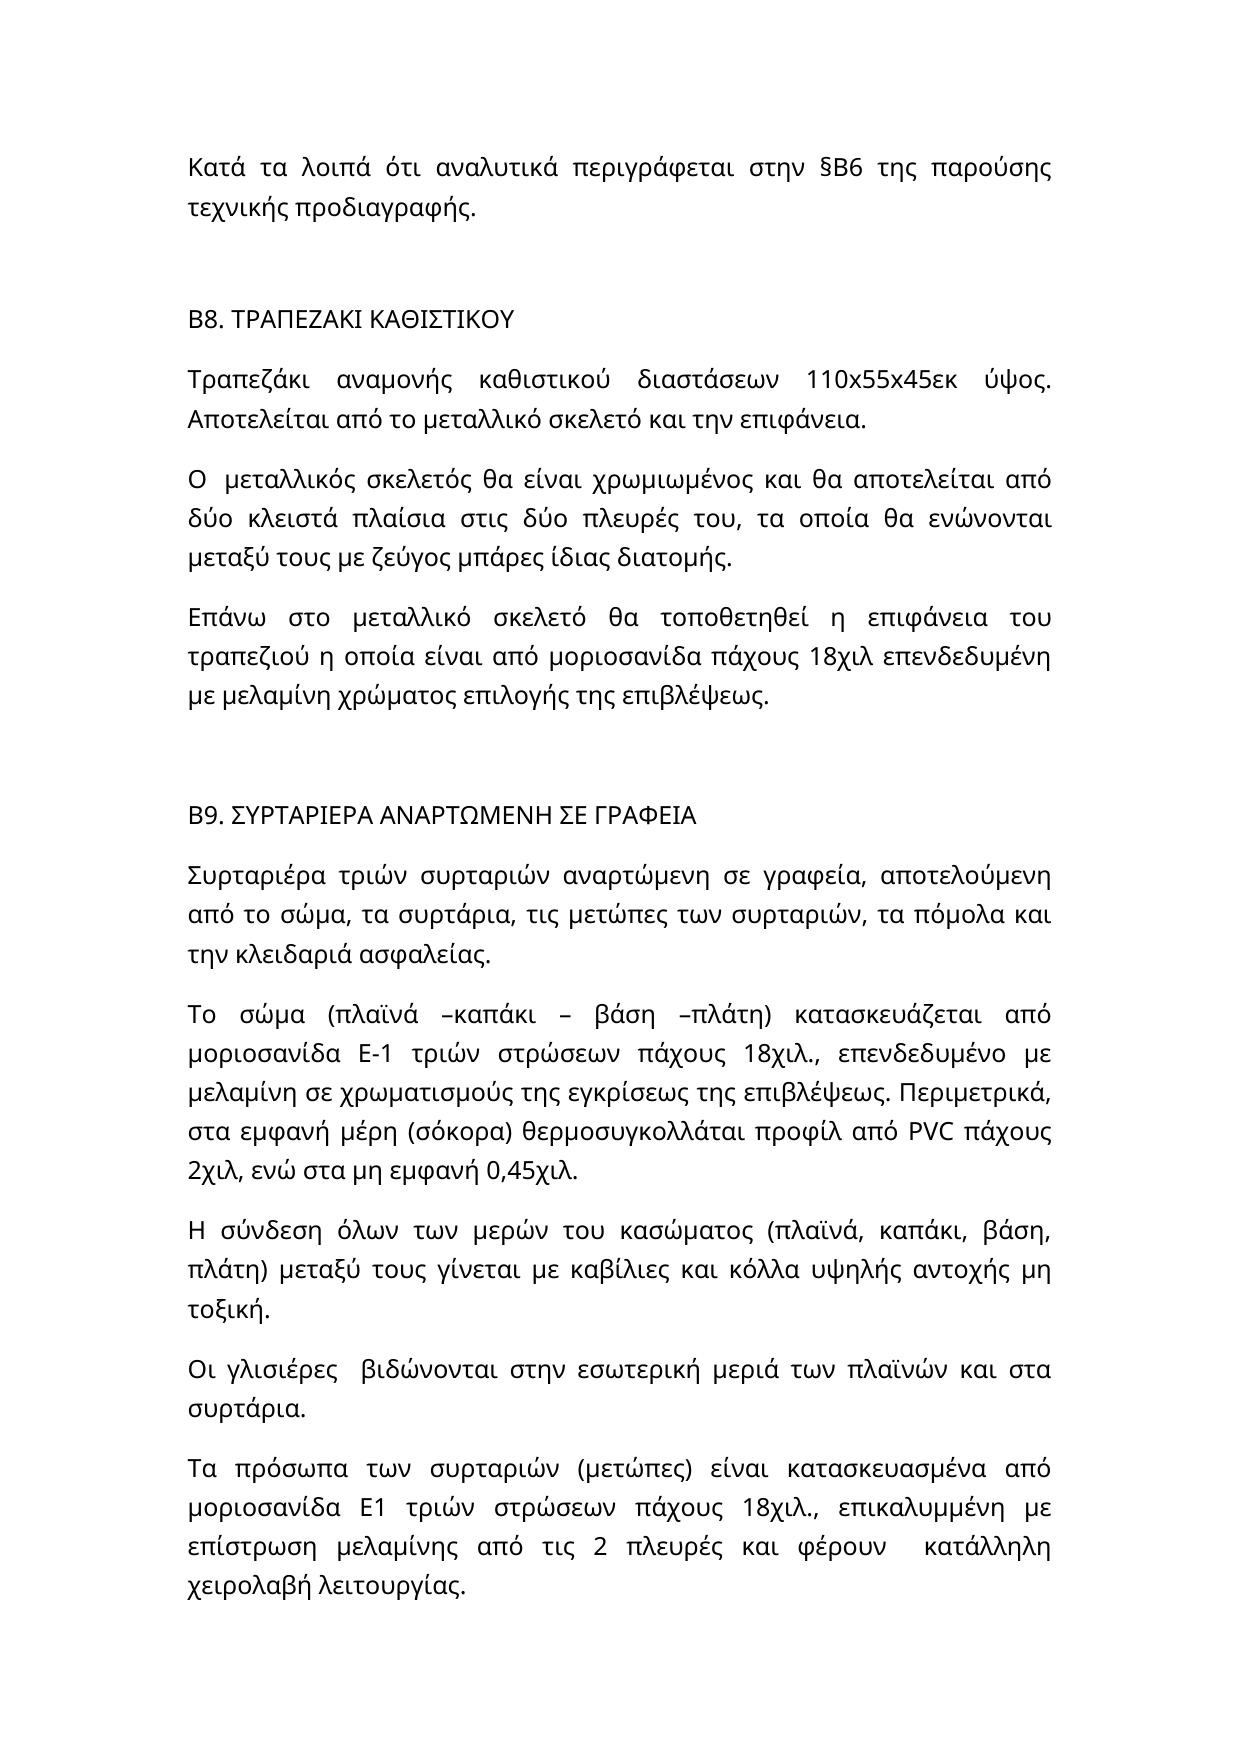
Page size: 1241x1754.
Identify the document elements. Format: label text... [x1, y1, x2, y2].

text Η σύνδεση όλων των μερών του κασώματος (πλαϊνά, καπάκι, βάση, πλάτη) μεταξύ τους γίνεται με καβίλιες και κόλλα υψηλής αντοχής μη τοξική. [187, 1213, 1053, 1325]
text Β9. ΣΥΡΤΑΡΙΕΡΑ ΑΝΑΡΤΩΜΕΝΗ ΣΕ ΓΡΑΦΕΙΑ [187, 798, 1053, 832]
text Το σώμα (πλαϊνά –καπάκι – βάση –πλάτη) κατασκευάζεται από μοριοσανίδα Ε-1 τριών στρώσεων πάχους 18χιλ., επενδεδυμένο με μελαμίνη σε χρωματισμούς της εγκρίσεως της επιβλέψεως. Περιμετρικά, στα εμφανή μέρη (σόκορα) θερμοσυγκολλάται προφίλ από PVC πάχους 2χιλ, ενώ στα μη εμφανή 0,45χιλ. [187, 996, 1053, 1187]
text Τραπεζάκι αναμονής καθιστικού διαστάσεων 110x55x45εκ ύψος. Αποτελείται από το μεταλλικό σκελετό και την επιφάνεια. [187, 362, 1053, 435]
text Β8. ΤΡΑΠΕΖΑΚΙ KAΘΙΣΤΙΚΟΥ [187, 302, 1053, 336]
text Οι γλισιέρες βιδώνονται στην εσωτερική μεριά των πλαϊνών και στα συρτάρια. [187, 1351, 1053, 1424]
text Κατά τα λοιπά ότι αναλυτικά περιγράφεται στην §Β6 της παρούσης τεχνικής προδιαγραφής. [187, 150, 1053, 223]
text Συρταριέρα τριών συρταριών αναρτώμενη σε γραφεία, αποτελούμενη από το σώμα, τα συρτάρια, τις μετώπες των συρταριών, τα πόμολα και την κλειδαριά ασφαλείας. [187, 858, 1053, 970]
text Ο μεταλλικός σκελετός θα είναι χρωμιωμένος και θα αποτελείται από δύο κλειστά πλαίσια στις δύο πλευρές του, τα οποία θα ενώνονται μεταξύ τους με ζεύγος μπάρες ίδιας διατομής. [187, 461, 1053, 574]
text Τα πρόσωπα των συρταριών (μετώπες) είναι κατασκευασμένα από μοριοσανίδα Ε1 τριών στρώσεων πάχους 18χιλ., επικαλυμμένη με επίστρωση μελαμίνης από τις 2 πλευρές και φέρουν κατάλληλη χειρολαβή λειτουργίας. [187, 1451, 1053, 1602]
text Επάνω στο μεταλλικό σκελετό θα τοποθετηθεί η επιφάνεια του τραπεζιού η οποία είναι από μοριοσανίδα πάχους 18χιλ επενδεδυμένη με μελαμίνη χρώματος επιλογής της επιβλέψεως. [187, 600, 1053, 712]
